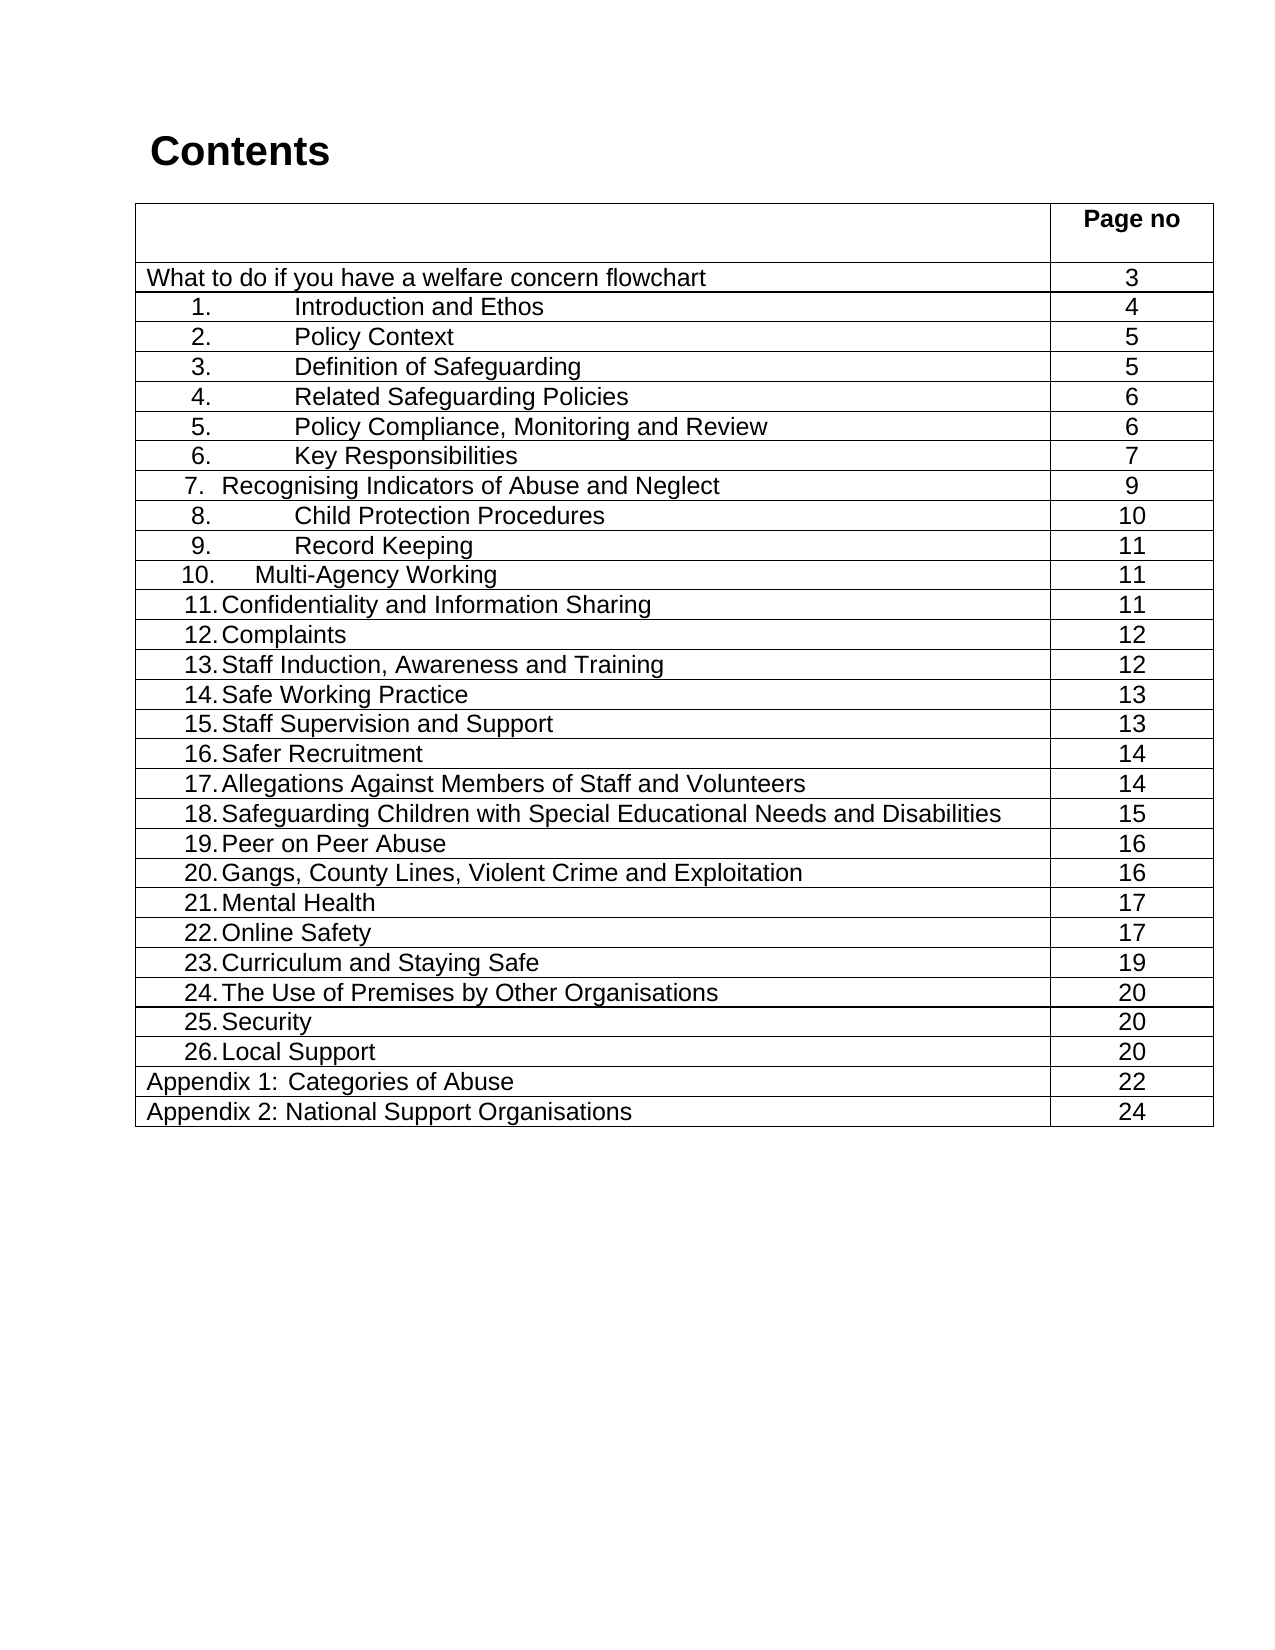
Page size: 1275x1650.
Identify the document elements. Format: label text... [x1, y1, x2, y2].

table_cell 12 [1051, 650, 1213, 679]
table_cell Multi-Agency Working [136, 561, 1050, 589]
table_cell 14 [1051, 769, 1213, 798]
table_cell 17 [1051, 918, 1213, 947]
table_cell 12 [1051, 620, 1213, 649]
table_cell Local Support [136, 1037, 1050, 1066]
table_cell 14 [1051, 739, 1213, 768]
table_cell Curriculum and Staying Safe [136, 948, 1050, 977]
table_cell Appendix 1: Categories of Abuse [136, 1067, 1050, 1096]
text Contents [150, 126, 1125, 174]
table_cell Definition of Safeguarding [136, 352, 1050, 381]
table_cell 4 [1051, 293, 1213, 321]
table_cell 3 [1051, 263, 1213, 291]
table_header Page no [1051, 204, 1213, 262]
table_cell 24 [1051, 1097, 1213, 1126]
table_cell Online Safety [136, 918, 1050, 947]
table_cell 13 [1051, 710, 1213, 738]
table_cell 9 [1051, 471, 1213, 500]
table_cell Record Keeping [136, 531, 1050, 559]
table_cell 6 [1051, 382, 1213, 411]
table_cell 20 [1051, 978, 1213, 1006]
table_cell 17 [1051, 888, 1213, 917]
table_cell 11 [1051, 590, 1213, 619]
table_cell 20 [1051, 1037, 1213, 1066]
table_cell 7 [1051, 441, 1213, 470]
table_cell Key Responsibilities [136, 441, 1050, 470]
table_cell Gangs, County Lines, Violent Crime and Exploitation [136, 859, 1050, 887]
table_cell Security [136, 1008, 1050, 1036]
table_cell Safe Working Practice [136, 680, 1050, 708]
table_cell 16 [1051, 859, 1213, 887]
table_cell Allegations Against Members of Staff and Volunteers [136, 769, 1050, 798]
table_cell 5 [1051, 352, 1213, 381]
table_cell 15 [1051, 799, 1213, 828]
table_cell The Use of Premises by Other Organisations [136, 978, 1050, 1006]
table_cell 10 [1051, 501, 1213, 530]
table_cell Complaints [136, 620, 1050, 649]
table_cell Introduction and Ethos [136, 293, 1050, 321]
table_cell Related Safeguarding Policies [136, 382, 1050, 411]
table_cell Confidentiality and Information Sharing [136, 590, 1050, 619]
table_cell Policy Context [136, 322, 1050, 351]
table_cell Peer on Peer Abuse [136, 829, 1050, 857]
table_cell Appendix 2: National Support Organisations [136, 1097, 1050, 1126]
table_cell 13 [1051, 680, 1213, 708]
table_cell 6 [1051, 412, 1213, 440]
table_cell 11 [1051, 531, 1213, 559]
table_cell Staff Induction, Awareness and Training [136, 650, 1050, 679]
table_cell Staff Supervision and Support [136, 710, 1050, 738]
table_cell What to do if you have a welfare concern flowchart [136, 263, 1050, 291]
table_header [136, 204, 1050, 262]
table_cell Safer Recruitment [136, 739, 1050, 768]
table_cell Child Protection Procedures [136, 501, 1050, 530]
table_cell 11 [1051, 561, 1213, 589]
table_cell 20 [1051, 1008, 1213, 1036]
table_cell 19 [1051, 948, 1213, 977]
table_cell Mental Health [136, 888, 1050, 917]
table_cell 16 [1051, 829, 1213, 857]
table_cell 22 [1051, 1067, 1213, 1096]
table_cell Safeguarding Children with Special Educational Needs and Disabilities [136, 799, 1050, 828]
table_cell Recognising Indicators of Abuse and Neglect [136, 471, 1050, 500]
table_cell 5 [1051, 322, 1213, 351]
table_cell Policy Compliance, Monitoring and Review [136, 412, 1050, 440]
